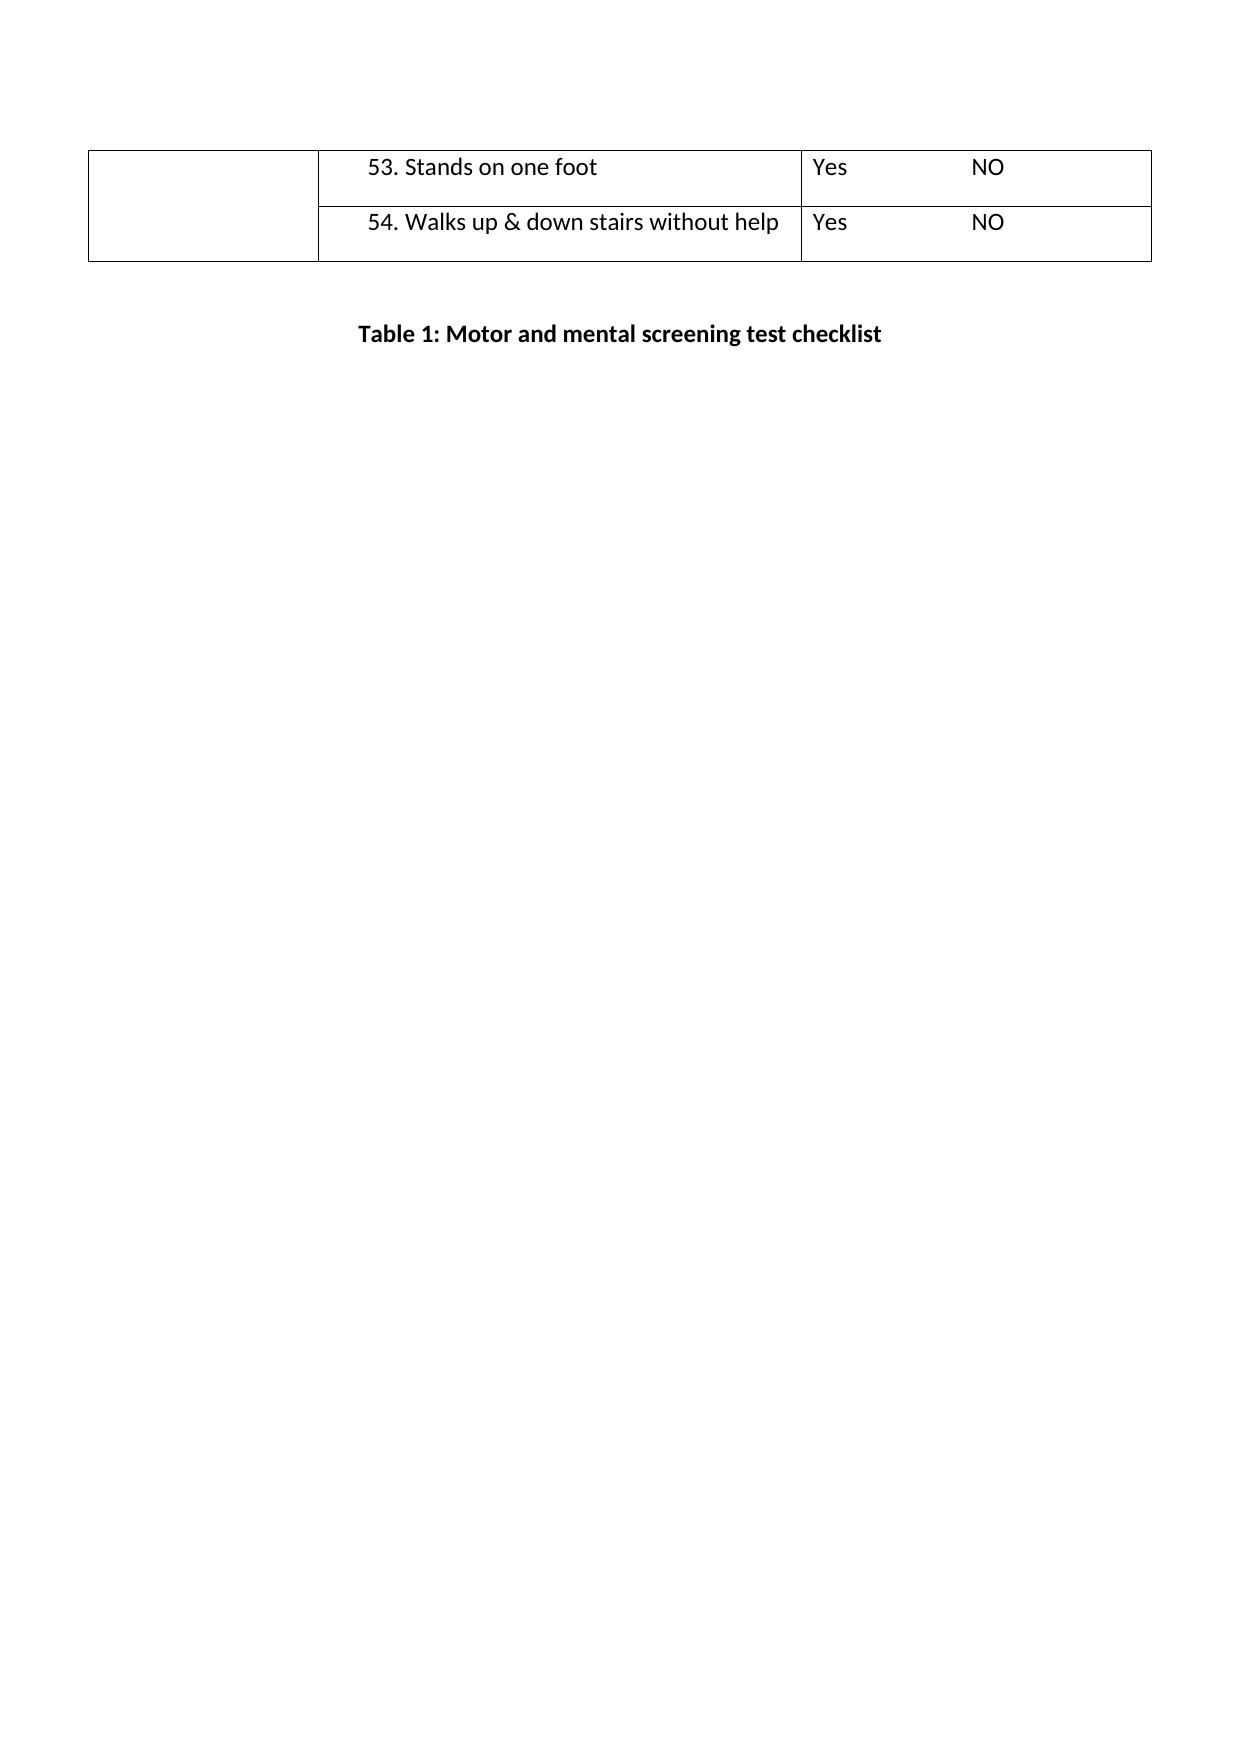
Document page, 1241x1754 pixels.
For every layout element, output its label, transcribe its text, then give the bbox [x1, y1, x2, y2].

text Table 1: Motor and mental screening test checklist [187, 318, 1053, 348]
table_cell Yes NO [802, 151, 1151, 206]
table_cell Yes NO [802, 207, 1151, 261]
table_cell Walks up & down stairs without help [319, 207, 801, 261]
table_cell Stands on one foot [319, 151, 801, 206]
